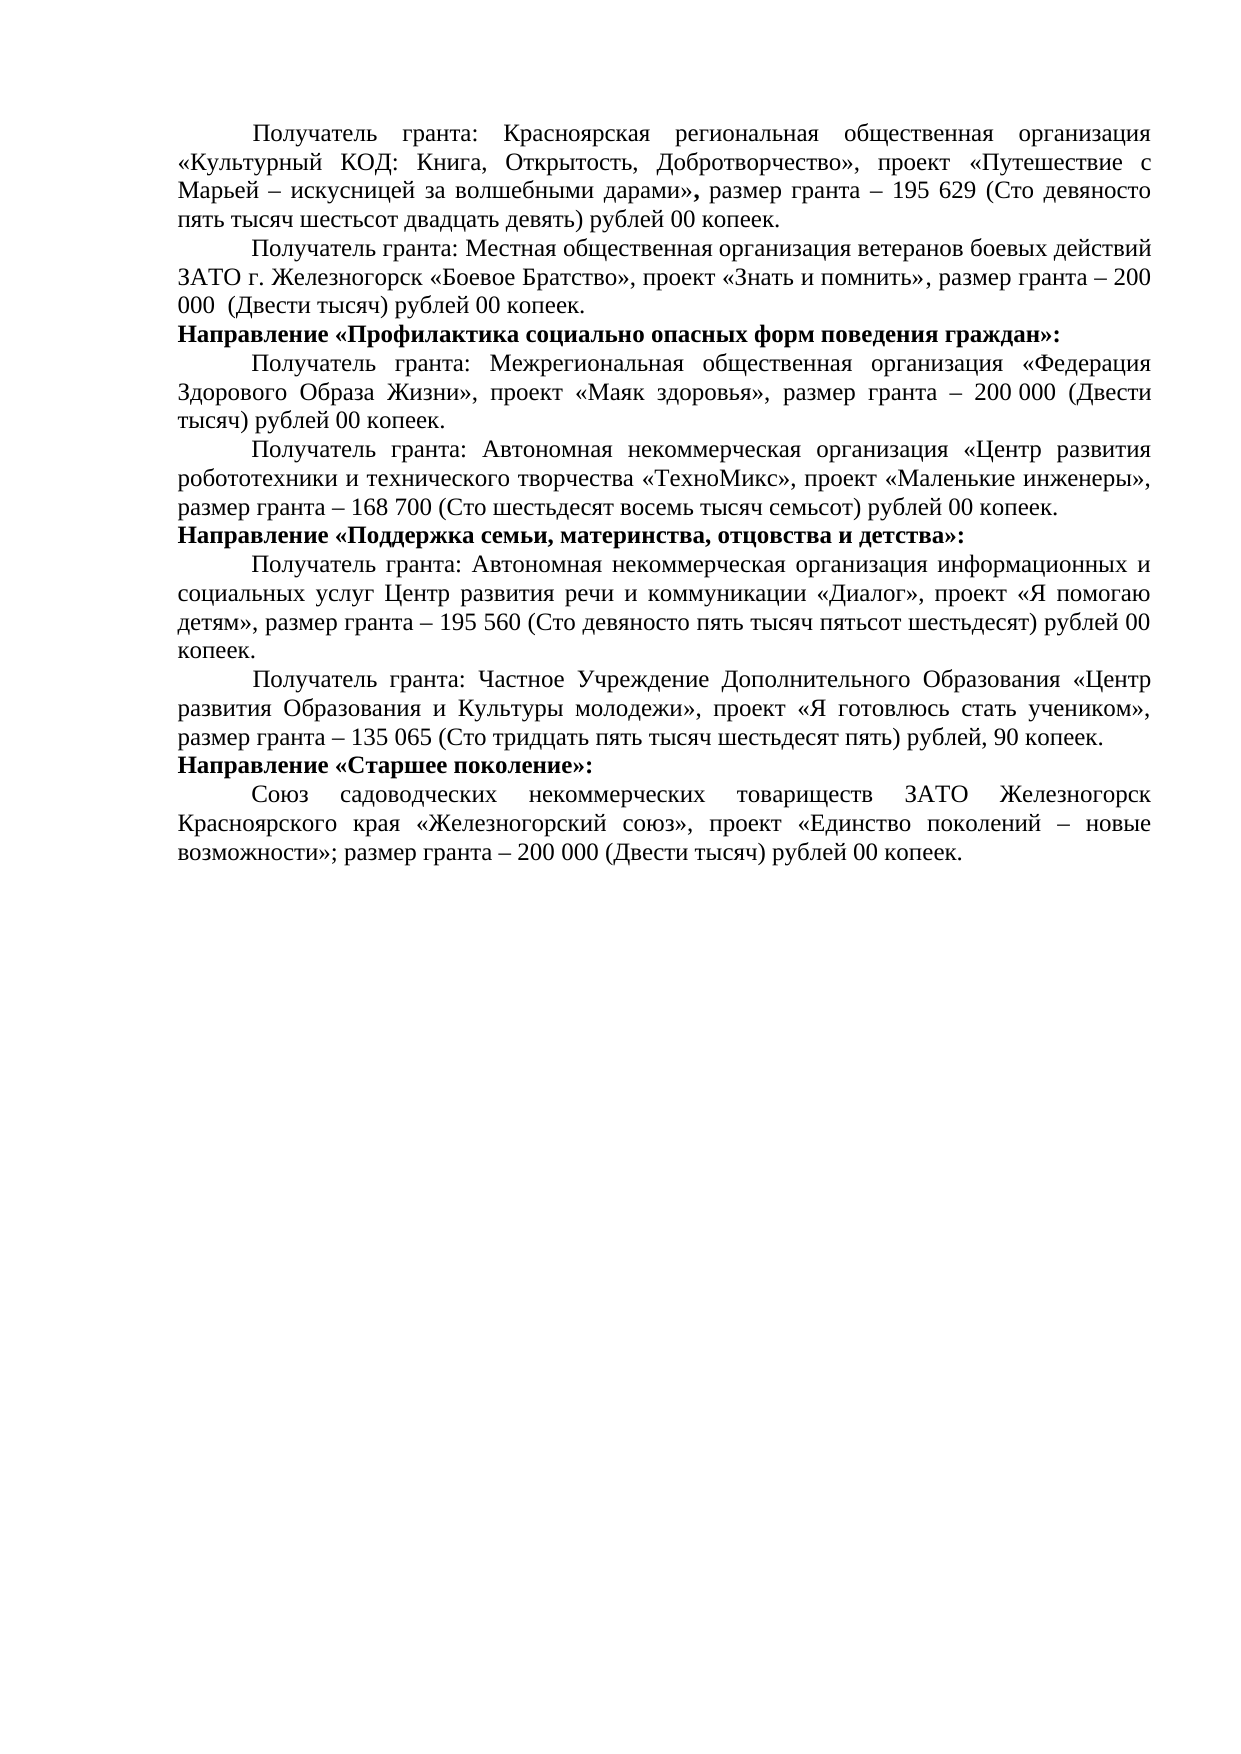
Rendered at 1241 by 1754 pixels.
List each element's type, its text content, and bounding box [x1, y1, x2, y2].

text Получатель гранта: Красноярская региональная общественная организация «Культурный КОД: Книга, Открытость, Добротворчество», проект «Путешествие с Марьей – искусницей за волшебными дарами», размер гранта – 195 629 (Сто девяносто пять тысяч шестьсот двадцать девять) рублей 00 копеек. [177, 118, 1152, 233]
text Получатель гранта: Межрегиональная общественная организация «Федерация Здорового Образа Жизни», проект «Маяк здоровья», размер гранта – 200 000 (Двести тысяч) рублей 00 копеек. [177, 348, 1152, 434]
text Получатель гранта: Автономная некоммерческая организация «Центр развития робототехники и технического творчества «ТехноМикс», проект «Маленькие инженеры», размер гранта – 168 700 (Сто шестьдесят восемь тысяч семьсот) рублей 00 копеек. [177, 434, 1152, 521]
text Направление «Профилактика социально опасных форм поведения граждан»: [177, 319, 1152, 348]
text Направление «Поддержка семьи, материнства, отцовства и детства»: [177, 521, 1152, 549]
text Получатель гранта: Автономная некоммерческая организация информационных и социальных услуг Центр развития речи и коммуникации «Диалог», проект «Я помогаю детям», размер гранта – 195 560 (Сто девяносто пять тысяч пятьсот шестьдесят) рублей 00 копеек. [177, 549, 1152, 664]
text Получатель гранта: Местная общественная организация ветеранов боевых действий ЗАТО г. Железногорск «Боевое Братство», проект «Знать и помнить», размер гранта – 200 000 (Двести тысяч) рублей 00 копеек. [177, 233, 1152, 319]
text Союз садоводческих некоммерческих товариществ ЗАТО Железногорск Красноярского края «Железногорский союз», проект «Единство поколений – новые возможности»; размер гранта – 200 000 (Двести тысяч) рублей 00 копеек. [177, 779, 1152, 866]
text Направление «Старшее поколение»: [177, 751, 1152, 779]
text Получатель гранта: Частное Учреждение Дополнительного Образования «Центр развития Образования и Культуры молодежи», проект «Я готовлюсь стать учеником», размер гранта – 135 065 (Сто тридцать пять тысяч шестьдесят пять) рублей, 90 копеек. [177, 664, 1152, 751]
